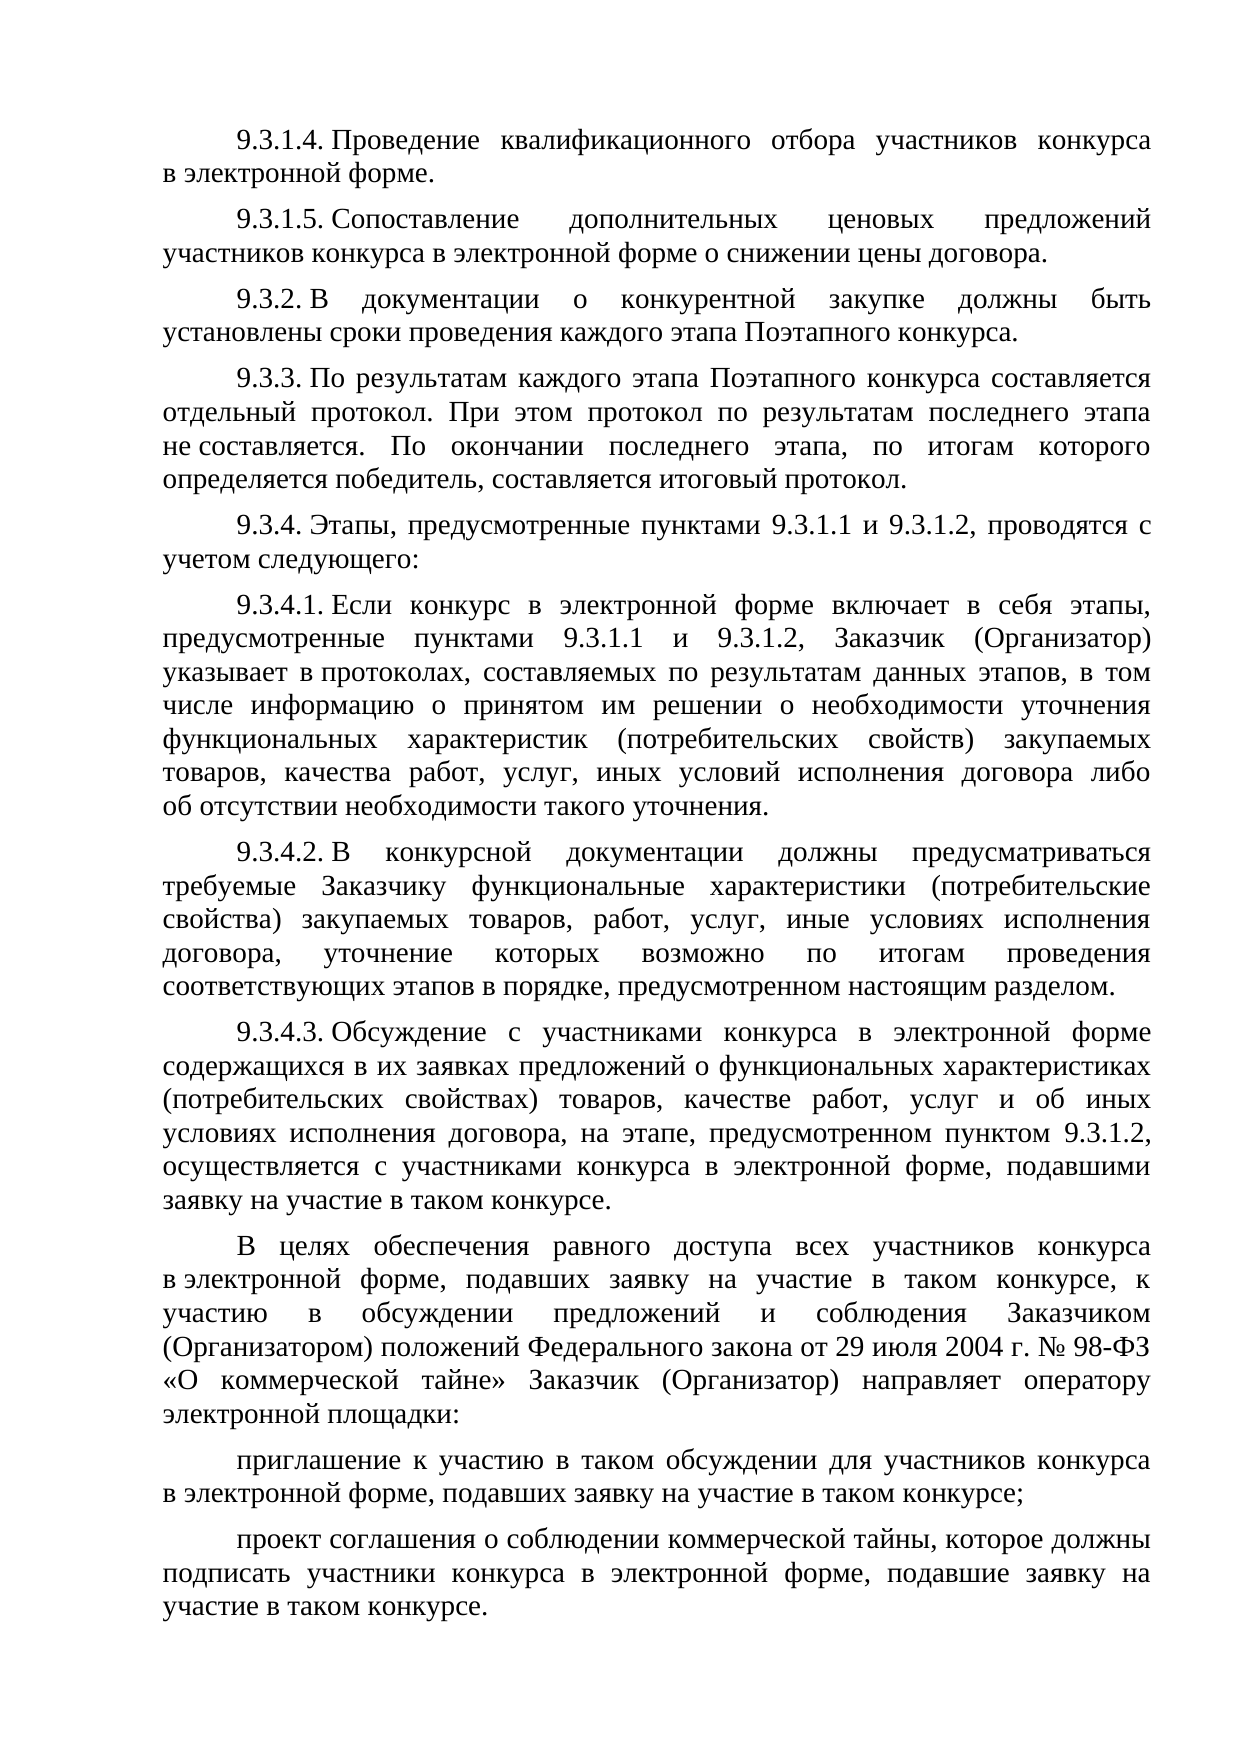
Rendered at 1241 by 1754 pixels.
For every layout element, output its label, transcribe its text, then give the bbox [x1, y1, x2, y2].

list Обсуждение с участниками конкурса в электронной форме содержащихся в их заявках предложений о функциональных характеристиках (потребительских свойствах) товаров, качестве работ, услуг и об иных условиях исполнения договора, на этапе, предусмотренном пунктом 9.3.1.2, осуществляется с участниками конкурса в электронной форме, подавшими заявку на участие в таком конкурсе. [162, 1014, 1152, 1216]
list Если конкурс в электронной форме включает в себя этапы, предусмотренные пунктами 9.3.1.1 и 9.3.1.2, Заказчик (Организатор) указывает в протоколах, составляемых по результатам данных этапов, в том числе информацию о принятом им решении о необходимости уточнения функциональных характеристик (потребительских свойств) закупаемых товаров, качества работ, услуг, иных условий исполнения договора либо об отсутствии необходимости такого уточнения. [162, 587, 1152, 822]
list приглашение к участию в таком обсуждении для участников конкурса в электронной форме, подавших заявку на участие в таком конкурсе; [162, 1442, 1152, 1509]
list проект соглашения о соблюдении коммерческой тайны, которое должны подписать участники конкурса в электронной форме, подавшие заявку на участие в таком конкурсе. [162, 1521, 1152, 1622]
list По результатам каждого этапа Поэтапного конкурса составляется отдельный протокол. При этом протокол по результатам последнего этапа не составляется. По окончании последнего этапа, по итогам которого определяется победитель, составляется итоговый протокол. [162, 361, 1152, 495]
list Этапы, предусмотренные пунктами 9.3.1.1 и 9.3.1.2, проводятся с учетом следующего: [162, 507, 1152, 574]
list Проведение квалификационного отбора участников конкурса в электронной форме. [162, 122, 1152, 189]
list В конкурсной документации должны предусматриваться требуемые Заказчику функциональные характеристики (потребительские свойства) закупаемых товаров, работ, услуг, иные условиях исполнения договора, уточнение которых возможно по итогам проведения соответствующих этапов в порядке, предусмотренном настоящим разделом. [162, 834, 1152, 1002]
list В документации о конкурентной закупке должны быть установлены сроки проведения каждого этапа Поэтапного конкурса. [162, 281, 1152, 348]
list Сопоставление дополнительных ценовых предложений участников конкурса в электронной форме о снижении цены договора. [162, 201, 1152, 268]
list В целях обеспечения равного доступа всех участников конкурса в электронной форме, подавших заявку на участие в таком конкурсе, к участию в обсуждении предложений и соблюдения Заказчиком (Организатором) положений Федерального закона от 29 июля 2004 г. № 98-ФЗ «О коммерческой тайне» Заказчик (Организатор) направляет оператору электронной площадки: [162, 1228, 1152, 1429]
